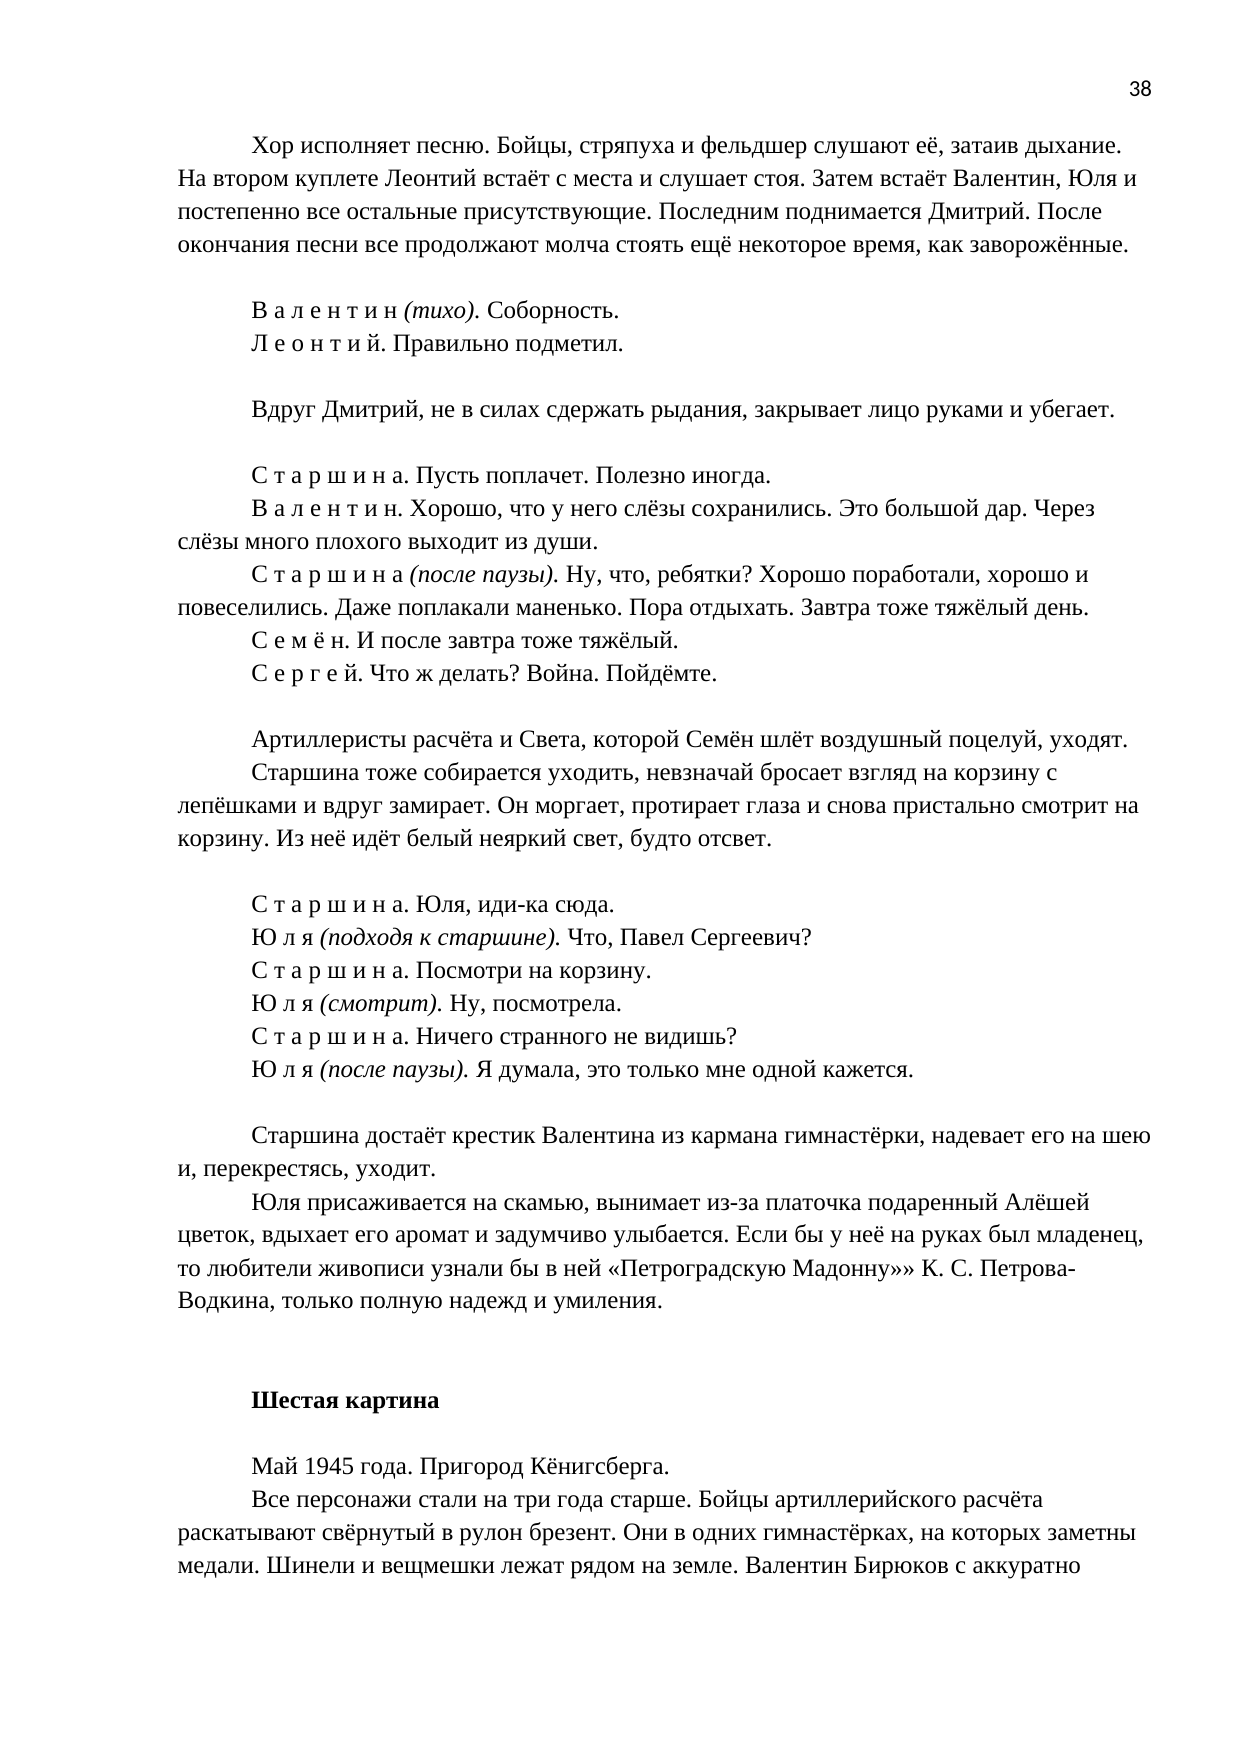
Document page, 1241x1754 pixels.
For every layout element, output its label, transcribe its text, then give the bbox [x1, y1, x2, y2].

text Май 1945 года. Пригород Кёнигсберга. [177, 1451, 1152, 1479]
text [177, 1484, 1152, 1578]
text Артиллеристы расчёта и Света, которой Семён шлёт воздушный поцелуй, уходят. [177, 724, 1152, 753]
text С е р г е й. Что ж делать? Война. Пойдёмте. [177, 658, 1152, 687]
text С т а р ш и н а. Ничего странного не видишь? [177, 1021, 1152, 1050]
text Ю л я (подходя к старшине). Что, Павел Сергеевич? [177, 922, 1152, 951]
text Л е о н т и й. Правильно подметил. [177, 328, 1152, 357]
text Шестая картина [177, 1385, 1152, 1413]
text Хор исполняет песню. Бойцы, стряпуха и фельдшер слушают её, затаив дыхание. На втором куплете Леонтий встаёт с места и слушает стоя. Затем встаёт Валентин, Юля и постепенно все остальные присутствующие. Последним поднимается Дмитрий. После окончания песни все продолжают молча стоять ещё некоторое время, как заворожённые. [177, 130, 1152, 258]
text Вдруг Дмитрий, не в силах сдержать рыдания, закрывает лицо руками и убегает. [177, 394, 1152, 423]
text С т а р ш и н а. Юля, иди-ка сюда. [177, 889, 1152, 918]
text Старшина достаёт крестик Валентина из кармана гимнастёрки, надевает его на шею и, перекрестясь, уходит. [177, 1121, 1152, 1182]
text Старшина тоже собирается уходить, невзначай бросает взгляд на корзину с лепёшками и вдруг замирает. Он моргает, протирает глаза и снова пристально смотрит на корзину. Из неё идёт белый неяркий свет, будто отсвет. [177, 757, 1152, 852]
text С т а р ш и н а. Пусть поплачет. Полезно иногда. [177, 460, 1152, 489]
text Юля присаживается на скамью, вынимает из-за платочка подаренный Алёшей цветок, вдыхает его аромат и задумчиво улыбается. Если бы у неё на руках был младенец, то любители живописи узнали бы в ней «Петроградскую Мадонну»» К. С. Петрова-Водкина, только полную надежд и умиления. [177, 1187, 1152, 1314]
text С т а р ш и н а. Посмотри на корзину. [177, 955, 1152, 984]
text В а л е н т и н. Хорошо, что у него слёзы сохранились. Это большой дар. Через слёзы много плохого выходит из души. [177, 493, 1152, 555]
text В а л е н т и н (тихо). Соборность. [177, 295, 1152, 324]
text С е м ё н. И после завтра тоже тяжёлый. [177, 625, 1152, 654]
text С т а р ш и н а (после паузы). Ну, что, ребятки? Хорошо поработали, хорошо и повеселились. Даже поплакали маненько. Пора отдыхать. Завтра тоже тяжёлый день. [177, 559, 1152, 621]
text Ю л я (смотрит). Ну, посмотрела. [177, 988, 1152, 1017]
text Ю л я (после паузы). Я думала, это только мне одной кажется. [177, 1054, 1152, 1083]
